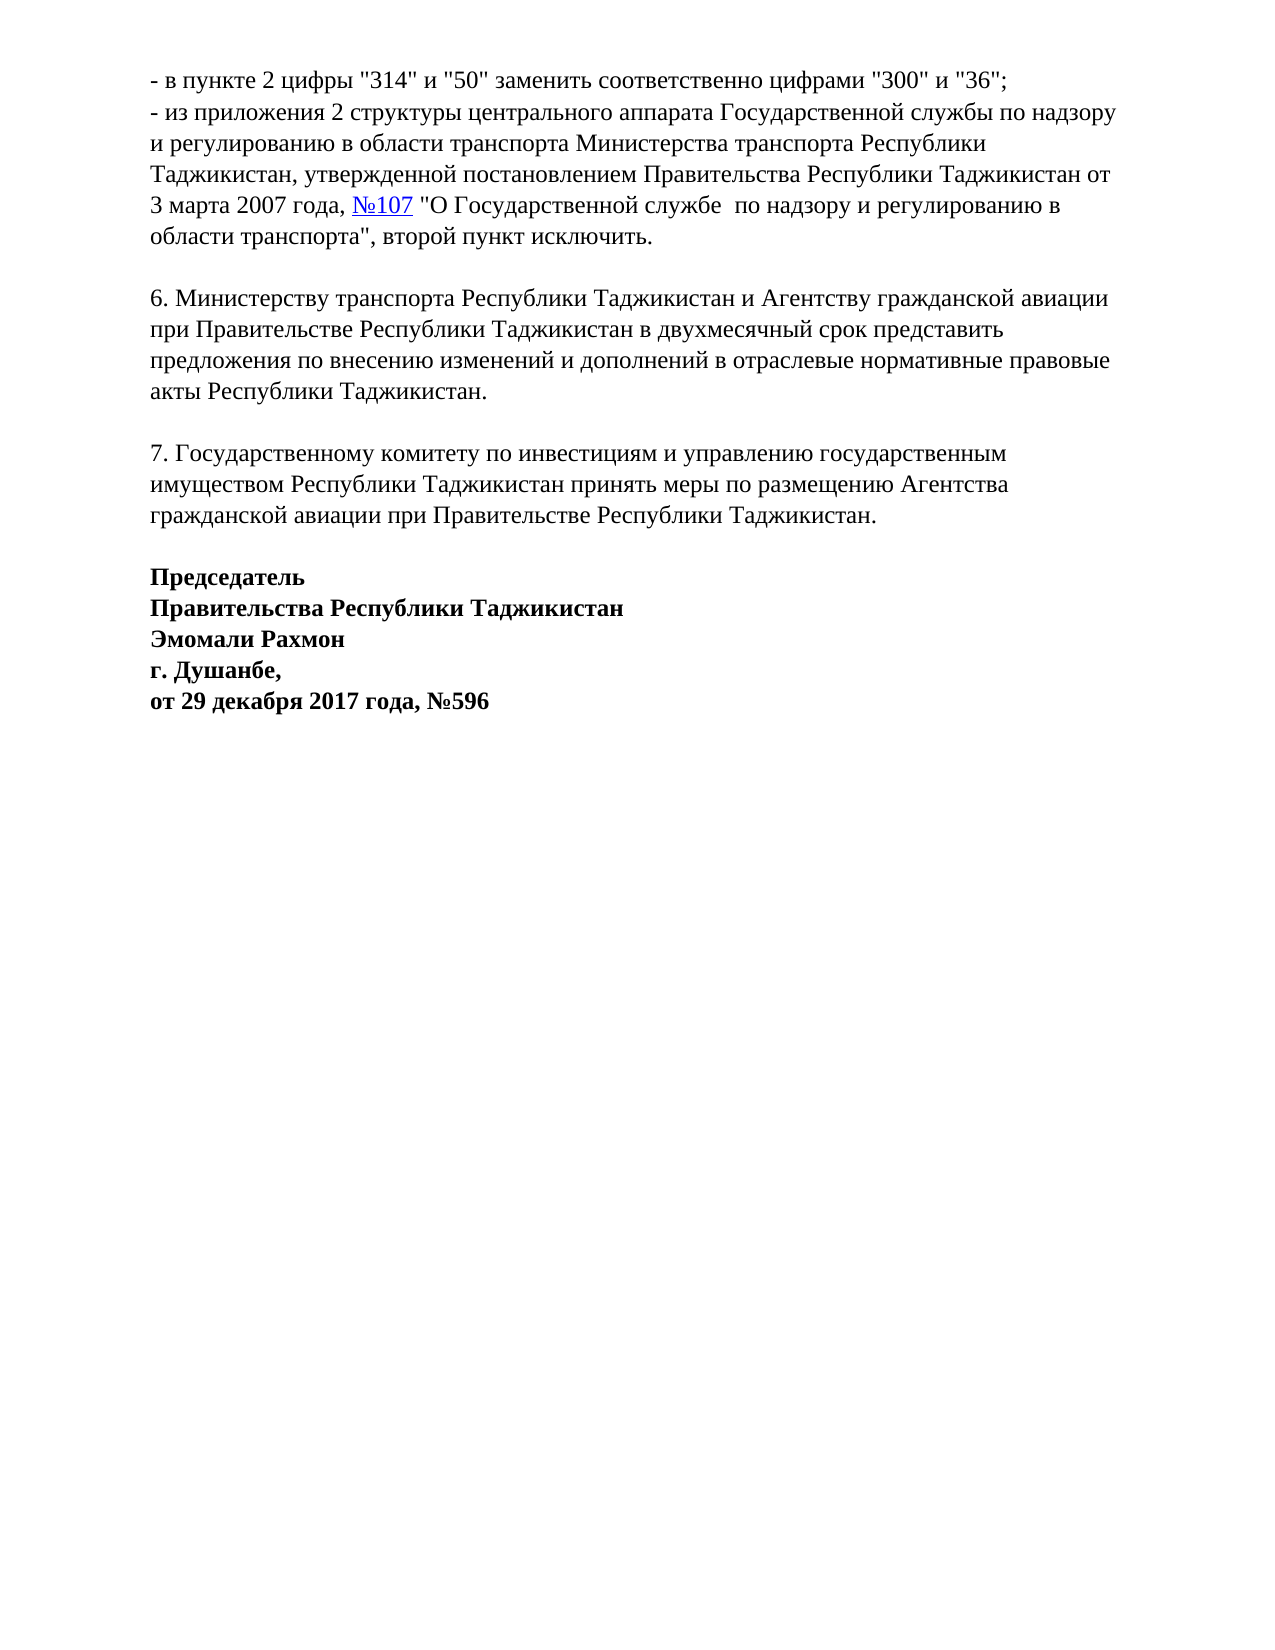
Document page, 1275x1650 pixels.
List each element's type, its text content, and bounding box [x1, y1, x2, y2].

text 6. Министерству транспорта Республики Таджикистан и Агентству гражданской авиации при Правительстве Республики Таджикистан в двухмесячный срок представить предложения по внесению изменений и дополнений в отраслевые нормативные правовые акты Республики Таджикистан. [150, 283, 1125, 405]
text Правительства Республики Таджикистан [150, 593, 1125, 622]
text от 29 декабря 2017 года, №596 [150, 686, 1125, 715]
text 7. Государственному комитету по инвестициям и управлению государственным имуществом Республики Таджикистан принять меры по размещению Агентства гражданской авиации при Правительстве Республики Таджикистан. [150, 438, 1125, 529]
text - в пункте 2 цифры "314" и "50" заменить соответственно цифрами "300" и "36"; [150, 66, 1125, 94]
text Председатель [150, 562, 1125, 591]
text г. Душанбе, [150, 655, 1125, 684]
text Эмомали Рахмон [150, 624, 1125, 653]
text - из приложения 2 структуры центрального аппарата Государственной службы по надзору и регулированию в области транспорта Министерства транспорта Республики Таджикистан, утвержденной постановлением Правительства Республики Таджикистан от 3 марта 2007 года, №107 "О Государственной службе по надзору и регулированию в области транспорта", второй пункт исключить. [150, 97, 1125, 249]
